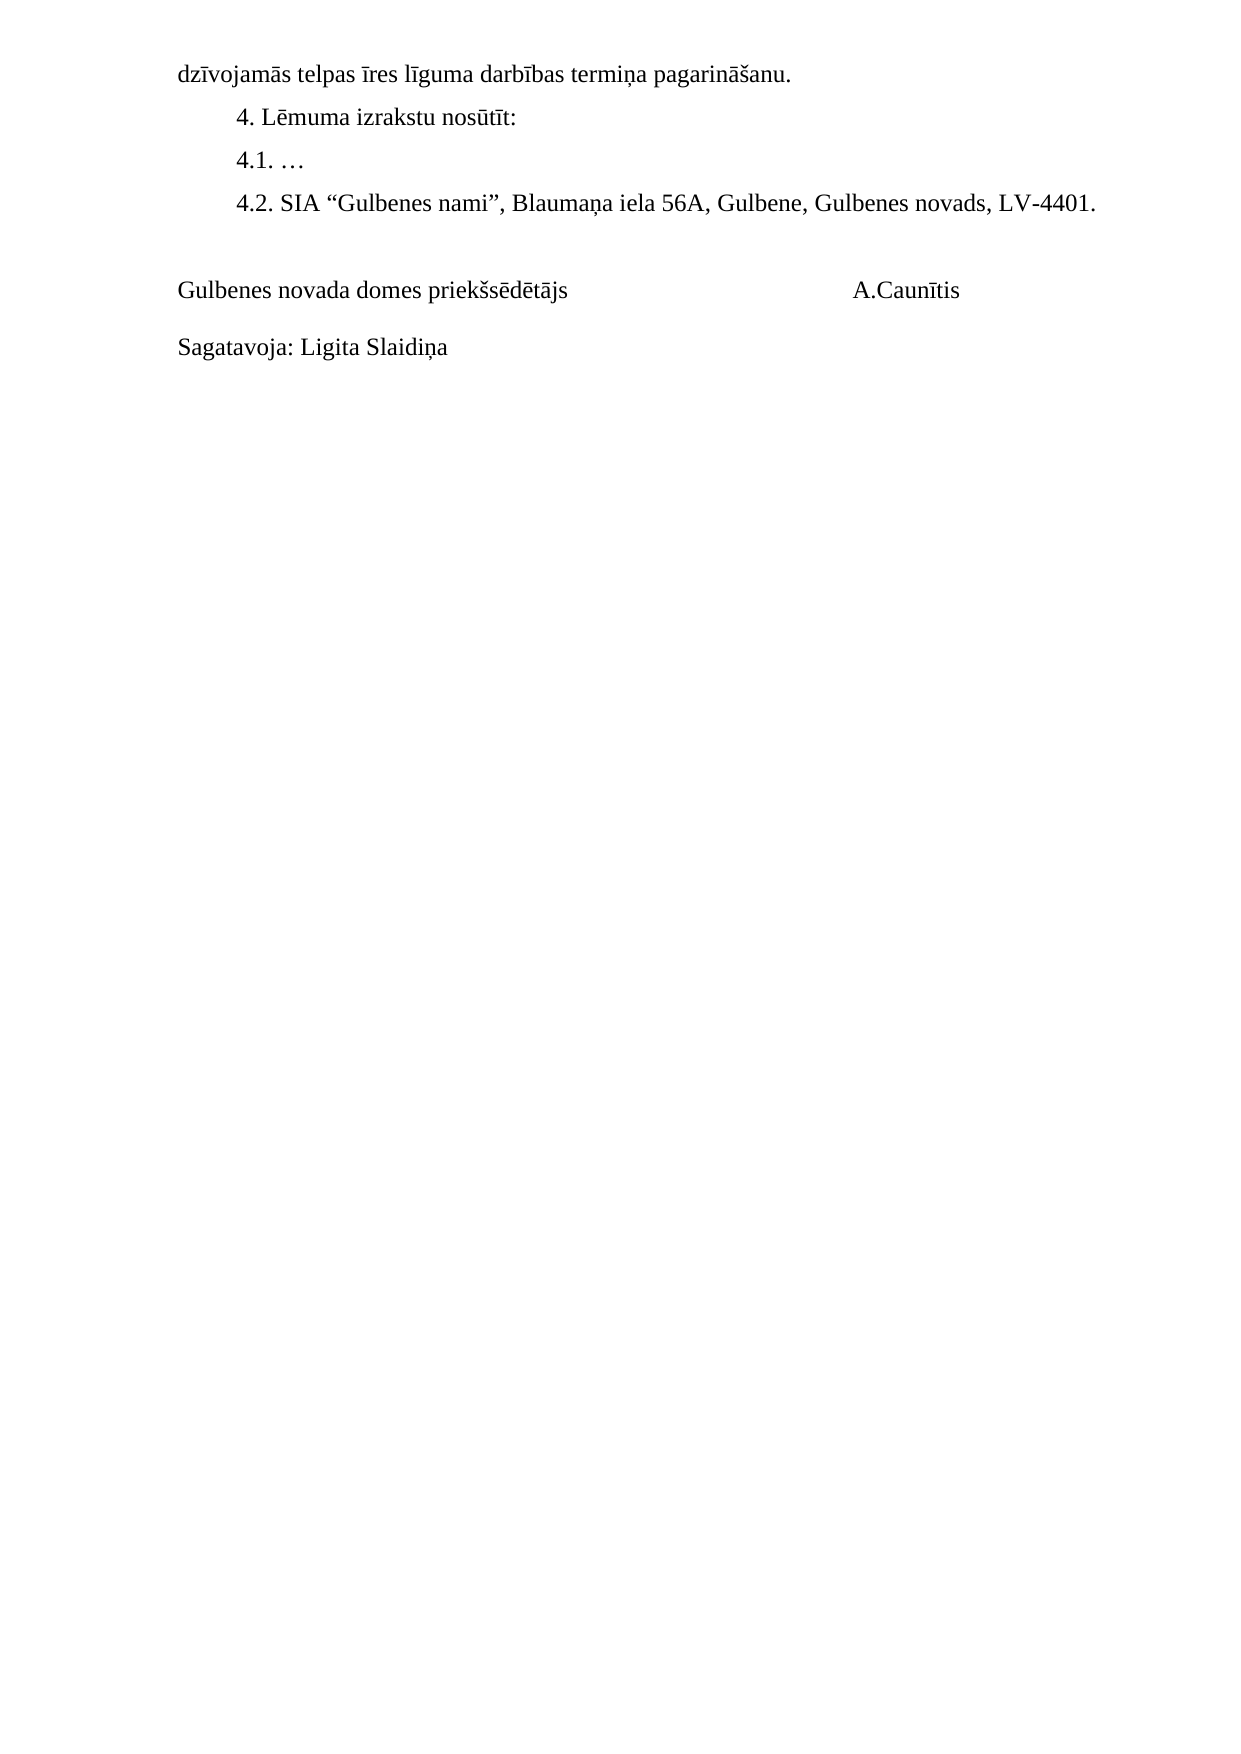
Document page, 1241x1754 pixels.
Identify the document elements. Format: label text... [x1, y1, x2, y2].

text Sagatavoja: Ligita Slaidiņa [177, 332, 1152, 361]
text Gulbenes novada domes priekšsēdētājs A.Caunītis [177, 275, 1152, 303]
text 4.1. … [177, 145, 1152, 174]
text 4. Lēmuma izrakstu nosūtīt: [177, 102, 1152, 131]
text 4.2. SIA “Gulbenes nami”, Blaumaņa iela 56A, Gulbene, Gulbenes novads, LV-4401. [177, 188, 1152, 217]
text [177, 59, 1152, 88]
